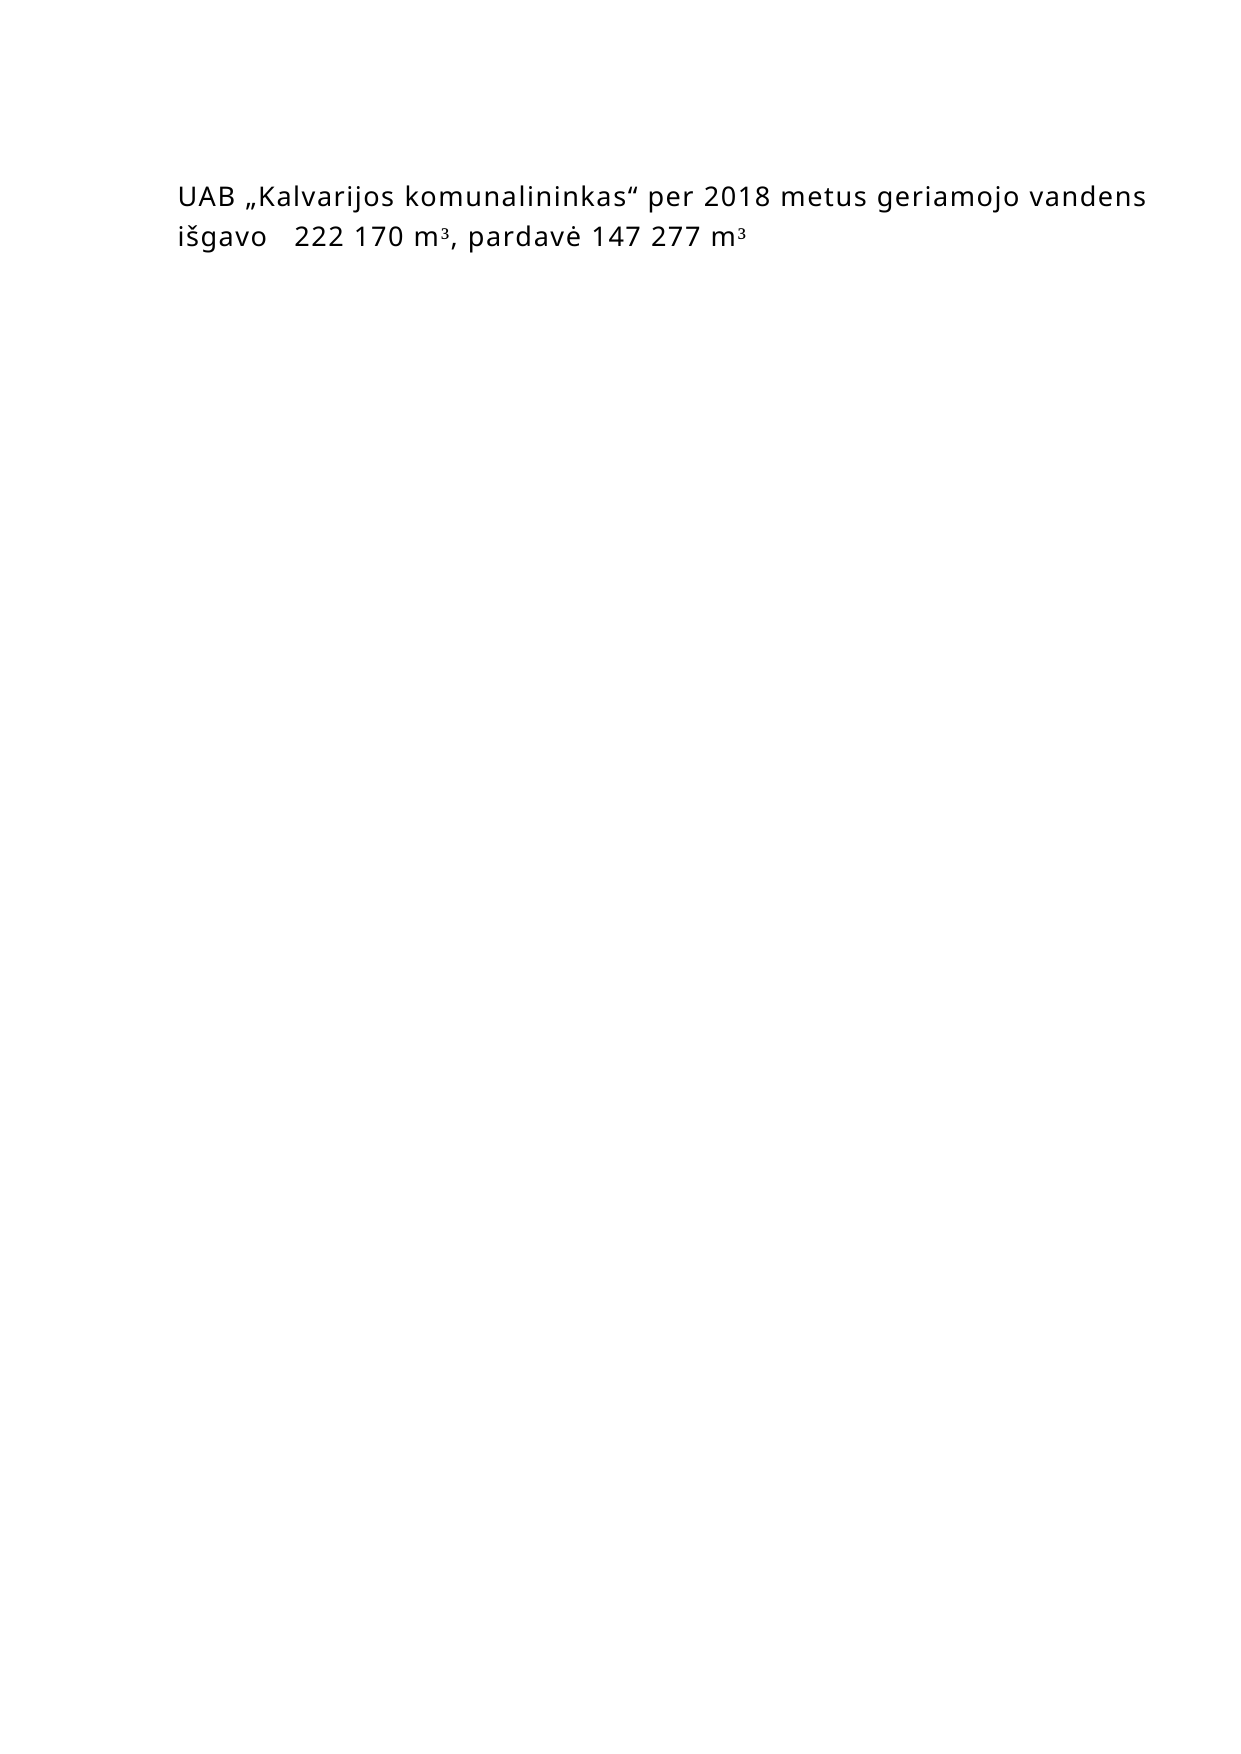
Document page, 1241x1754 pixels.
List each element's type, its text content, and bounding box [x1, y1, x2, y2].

text UAB „Kalvarijos komunalininkas“ per 2018 metus geriamojo vandens išgavo 222 170 m³, pardavė 147 277 m³ [177, 177, 1181, 254]
